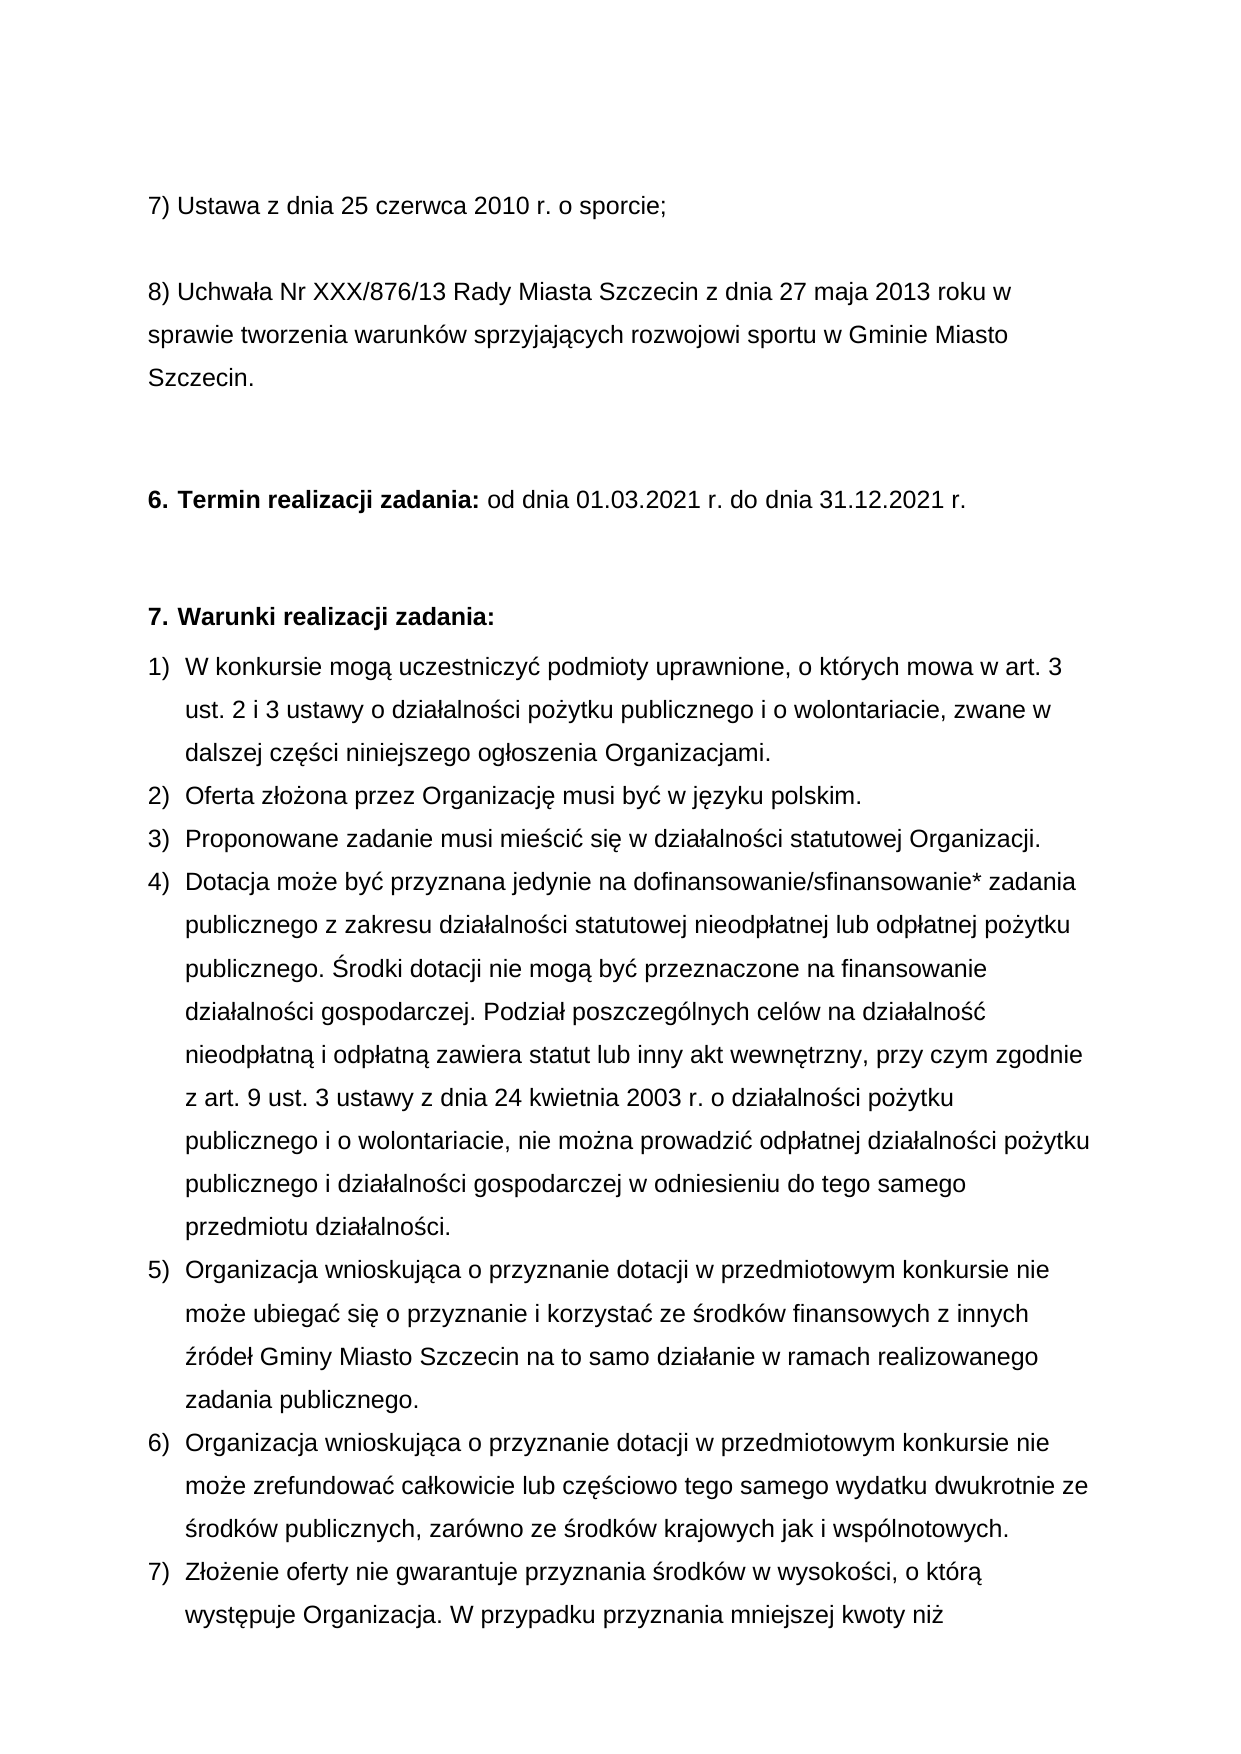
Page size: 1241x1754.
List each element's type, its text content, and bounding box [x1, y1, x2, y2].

subtitle Termin realizacji zadania: od dnia 01.03.2021 r. do dnia 31.12.2021 r. [148, 485, 1093, 514]
subtitle Warunki realizacji zadania: [148, 602, 1093, 631]
list W konkursie mogą uczestniczyć podmioty uprawnione, o których mowa w art. 3 ust. 2 i 3 ustawy o działalności pożytku publicznego i o wolontariacie, zwane w dalszej części niniejszego ogłoszenia Organizacjami. [148, 652, 1093, 767]
list Proponowane zadanie musi mieścić się w działalności statutowej Organizacji. [148, 824, 1093, 853]
list Organizacja wnioskująca o przyznanie dotacji w przedmiotowym konkursie nie może ubiegać się o przyznanie i korzystać ze środków finansowych z innych źródeł Gminy Miasto Szczecin na to samo działanie w ramach realizowanego zadania publicznego. [148, 1256, 1093, 1414]
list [148, 1557, 1093, 1629]
list Oferta złożona przez Organizację musi być w języku polskim. [148, 781, 1093, 810]
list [148, 148, 1093, 392]
list Dotacja może być przyznana jedynie na dofinansowanie/sfinansowanie* zadania publicznego z zakresu działalności statutowej nieodpłatnej lub odpłatnej pożytku publicznego. Środki dotacji nie mogą być przeznaczone na finansowanie działalności gospodarczej. Podział poszczególnych celów na działalność nieodpłatną i odpłatną zawiera statut lub inny akt wewnętrzny, przy czym zgodnie z art. 9 ust. 3 ustawy z dnia 24 kwietnia 2003 r. o działalności pożytku publicznego i o wolontariacie, nie można prowadzić odpłatnej działalności pożytku publicznego i działalności gospodarczej w odniesieniu do tego samego przedmiotu działalności. [148, 867, 1093, 1241]
list Organizacja wnioskująca o przyznanie dotacji w przedmiotowym konkursie nie może zrefundować całkowicie lub częściowo tego samego wydatku dwukrotnie ze środków publicznych, zarówno ze środków krajowych jak i wspólnotowych. [148, 1428, 1093, 1543]
